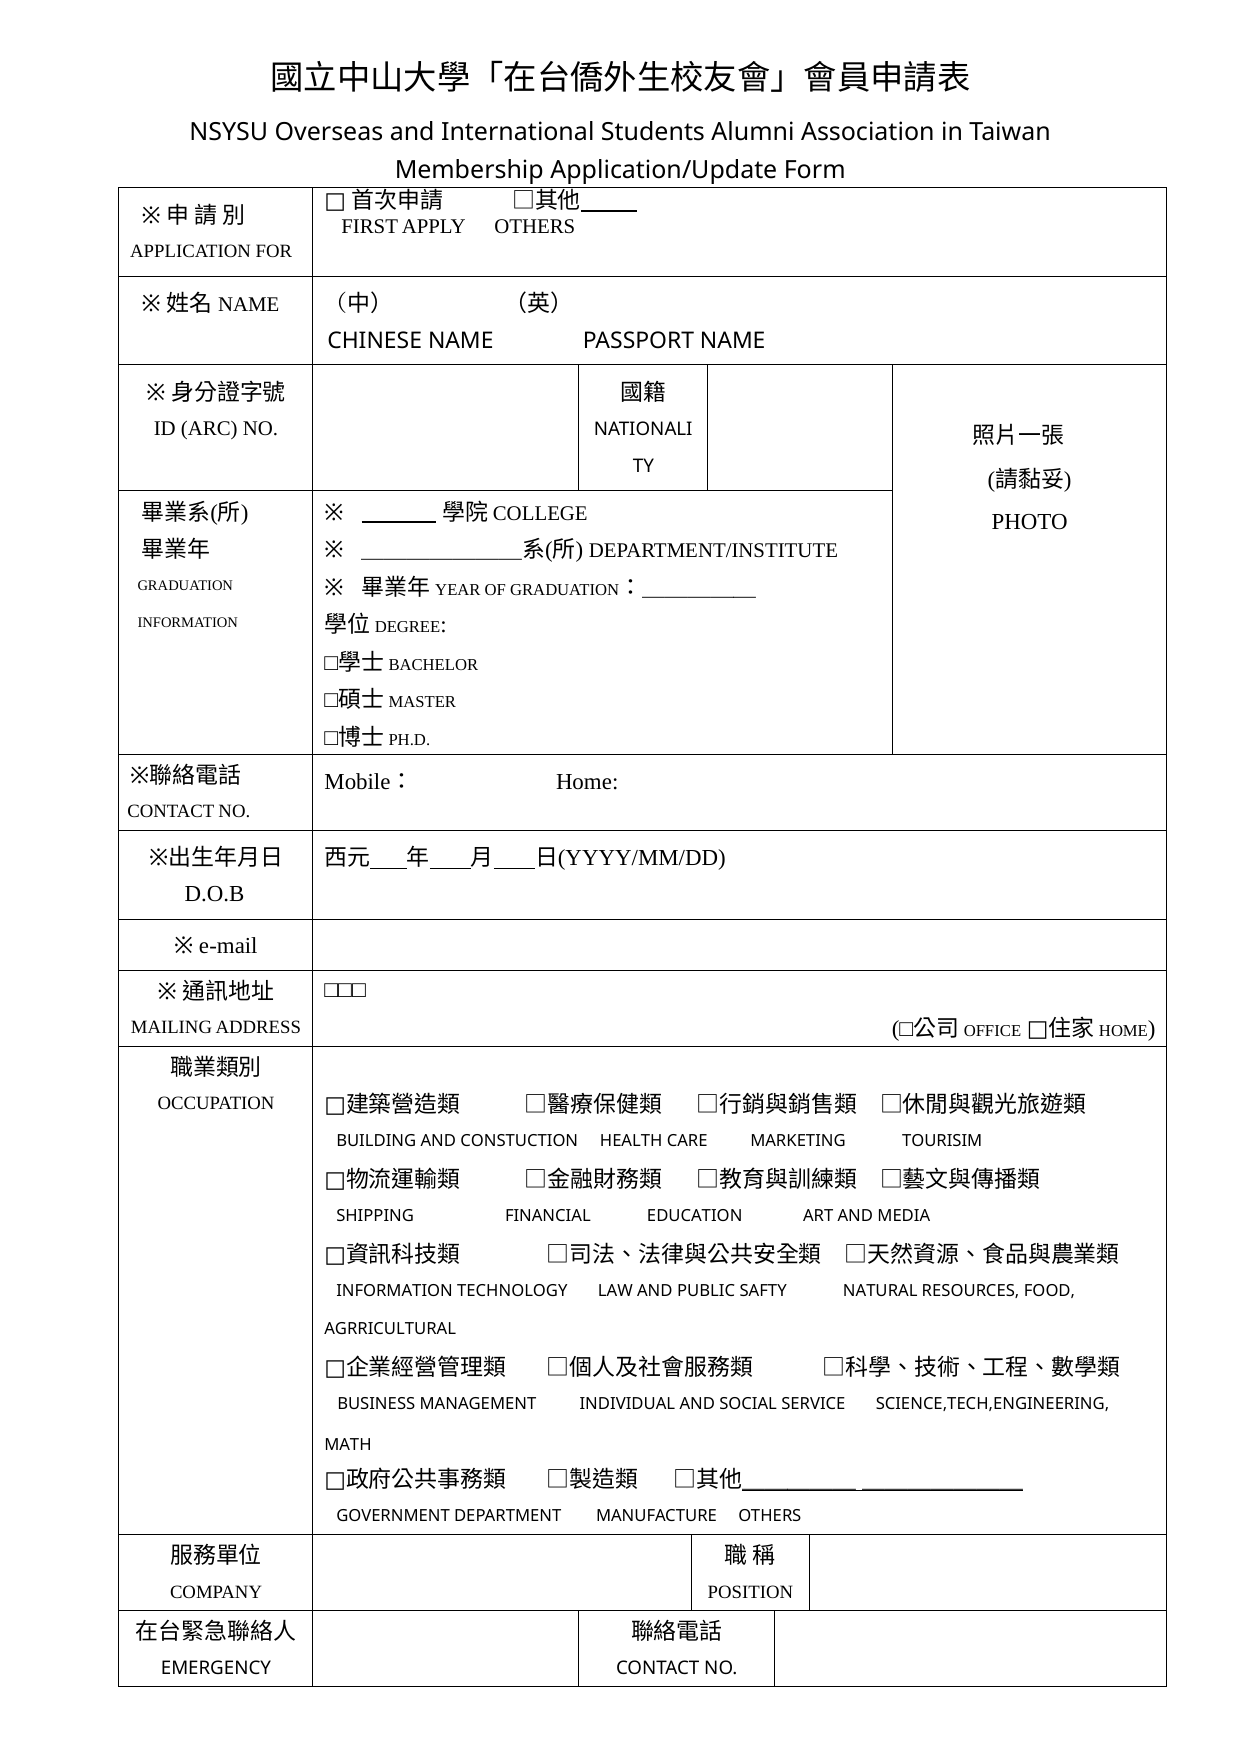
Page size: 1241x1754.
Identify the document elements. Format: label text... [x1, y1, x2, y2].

table_cell [775, 1611, 1166, 1686]
table_cell ※ 身分證字號 ID (ARC) NO. [119, 365, 312, 490]
table_cell [313, 365, 578, 490]
table_cell [313, 1535, 691, 1610]
table_cell 西元 年 月 日(YYYY/MM/DD) [313, 831, 1166, 918]
table_cell [313, 1611, 578, 1686]
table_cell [119, 1611, 312, 1686]
table_cell 職業類別 OCCUPATION [119, 1047, 312, 1534]
table_cell ※出生年月日 D.O.B [119, 831, 312, 918]
table_cell 服務單位 COMPANY [119, 1535, 312, 1610]
table_cell Mobile： Home: [313, 755, 1166, 830]
table_cell □建築營造類 □醫療保健類 □行銷與銷售類 □休閒與觀光旅遊類 BUILDING AND CONSTUCTION HEALTH CARE MARKETING TOURISIM □物流運輸類 □金融財務類 □教育與訓練類 □藝文與傳播類 SHIPPING FINANCIAL EDUCATION ART AND MEDIA □資訊科技類 □司法、法律與公共安全類 □天然資源、食品與農業類 INFORMATION TECHNOLOGY LAW AND PUBLIC SAFTY NATURAL RESOURCES, FOOD, AGRRICULTURAL □企業經營管理類 □個人及社會服務類 □科學、技術、工程、數學類 BUSINESS MANAGEMENT INDIVIDUAL AND SOCIAL SERVICE SCIENCE,TECH,ENGINEERING, MATH □政府公共事務類 □製造類 □其他＿＿＿＿＿ ＿＿＿＿＿＿＿ GOVERNMENT DEPARTMENT MANUFACTURE OTHERS [313, 1047, 1166, 1534]
text Membership Application/Update Form [118, 150, 1122, 187]
table_cell ※ e-mail [119, 920, 312, 969]
table_cell 畢業系(所) 畢業年 GRADUATION INFORMATION [119, 491, 312, 754]
table_cell [313, 920, 1166, 969]
table_cell 照片一張 (請黏妥) PHOTO [893, 365, 1166, 754]
table_cell 學院 COLLEGE ＿＿＿＿＿＿＿系(所) DEPARTMENT/INSTITUTE 畢業年YEAR OF GRADUATION：＿＿＿＿＿ 學位DEGREE: □學士BACHELOR □碩士MASTER □博士PH.D. [313, 491, 892, 754]
table_cell [810, 1535, 1166, 1610]
table_cell 國籍 NATIONALITY [579, 365, 707, 490]
table_cell （中） （英） CHINESE NAME PASSPORT NAME [313, 277, 1166, 364]
table_header □ 首次申請 □其他 FIRST APPLY OTHERS [313, 188, 1166, 276]
table_cell ※聯絡電話 CONTACT NO. [119, 755, 312, 830]
table_cell □□□ (□公司OFFICE □住家HOME) [313, 971, 1166, 1046]
table_cell [708, 365, 892, 490]
text 國立中山大學「在台僑外生校友會」會員申請表 NSYSU Overseas and International Students Alumni Association in Taiwan [118, 37, 1122, 150]
table_cell ※ 通訊地址 MAILING ADDRESS [119, 971, 312, 1046]
table_cell ※ 姓名 NAME [119, 277, 312, 364]
table_cell 聯絡電話 CONTACT NO. [579, 1611, 774, 1686]
table_cell 職 稱 POSITION [692, 1535, 809, 1610]
table_header ※ 申 請 別 APPLICATION FOR [119, 188, 312, 276]
